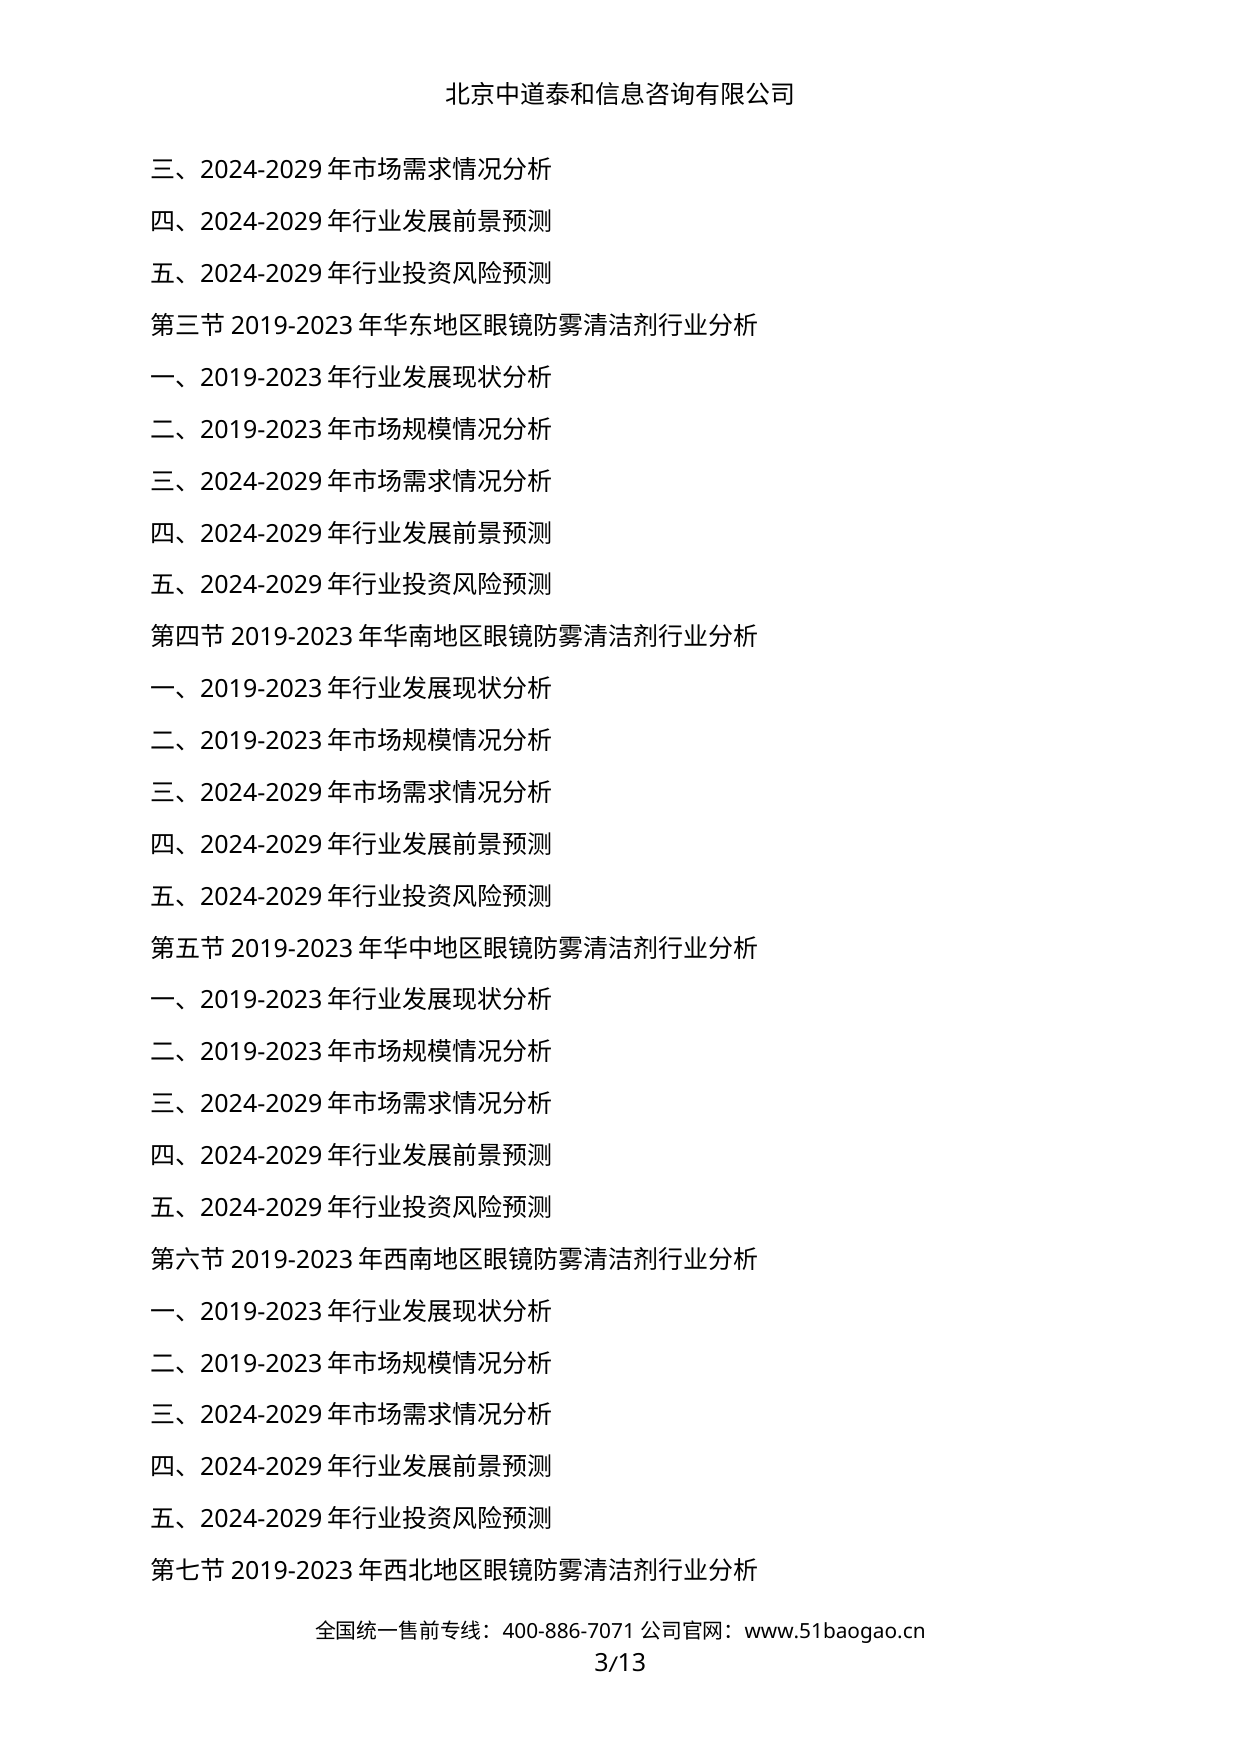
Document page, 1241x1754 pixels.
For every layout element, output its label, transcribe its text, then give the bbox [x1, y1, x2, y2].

text 三、2024-2029年市场需求情况分析 [150, 1084, 1090, 1120]
text 三、2024-2029年市场需求情况分析 [150, 1395, 1090, 1431]
text 三、2024-2029年市场需求情况分析 [150, 150, 1090, 186]
text 二、2019-2023年市场规模情况分析 [150, 1032, 1090, 1068]
text 第六节 2019-2023年西南地区眼镜防雾清洁剂行业分析 [150, 1239, 1090, 1276]
text 第七节 2019-2023年西北地区眼镜防雾清洁剂行业分析 [150, 1551, 1090, 1587]
text 二、2019-2023年市场规模情况分析 [150, 721, 1090, 757]
text 二、2019-2023年市场规模情况分析 [150, 409, 1090, 446]
text 第四节 2019-2023年华南地区眼镜防雾清洁剂行业分析 [150, 617, 1090, 653]
text 四、2024-2029年行业发展前景预测 [150, 1447, 1090, 1483]
text 三、2024-2029年市场需求情况分析 [150, 772, 1090, 809]
text 一、2019-2023年行业发展现状分析 [150, 669, 1090, 705]
text 二、2019-2023年市场规模情况分析 [150, 1343, 1090, 1379]
text 三、2024-2029年市场需求情况分析 [150, 461, 1090, 497]
text 五、2024-2029年行业投资风险预测 [150, 565, 1090, 601]
text 一、2019-2023年行业发展现状分析 [150, 357, 1090, 394]
text 四、2024-2029年行业发展前景预测 [150, 824, 1090, 861]
text 四、2024-2029年行业发展前景预测 [150, 1136, 1090, 1172]
text 五、2024-2029年行业投资风险预测 [150, 876, 1090, 912]
text 四、2024-2029年行业发展前景预测 [150, 202, 1090, 238]
text 一、2019-2023年行业发展现状分析 [150, 980, 1090, 1016]
text 五、2024-2029年行业投资风险预测 [150, 254, 1090, 290]
text 第三节 2019-2023年华东地区眼镜防雾清洁剂行业分析 [150, 306, 1090, 342]
text 四、2024-2029年行业发展前景预测 [150, 513, 1090, 549]
text 五、2024-2029年行业投资风险预测 [150, 1187, 1090, 1224]
text 一、2019-2023年行业发展现状分析 [150, 1291, 1090, 1327]
text 五、2024-2029年行业投资风险预测 [150, 1499, 1090, 1535]
text 第五节 2019-2023年华中地区眼镜防雾清洁剂行业分析 [150, 928, 1090, 964]
